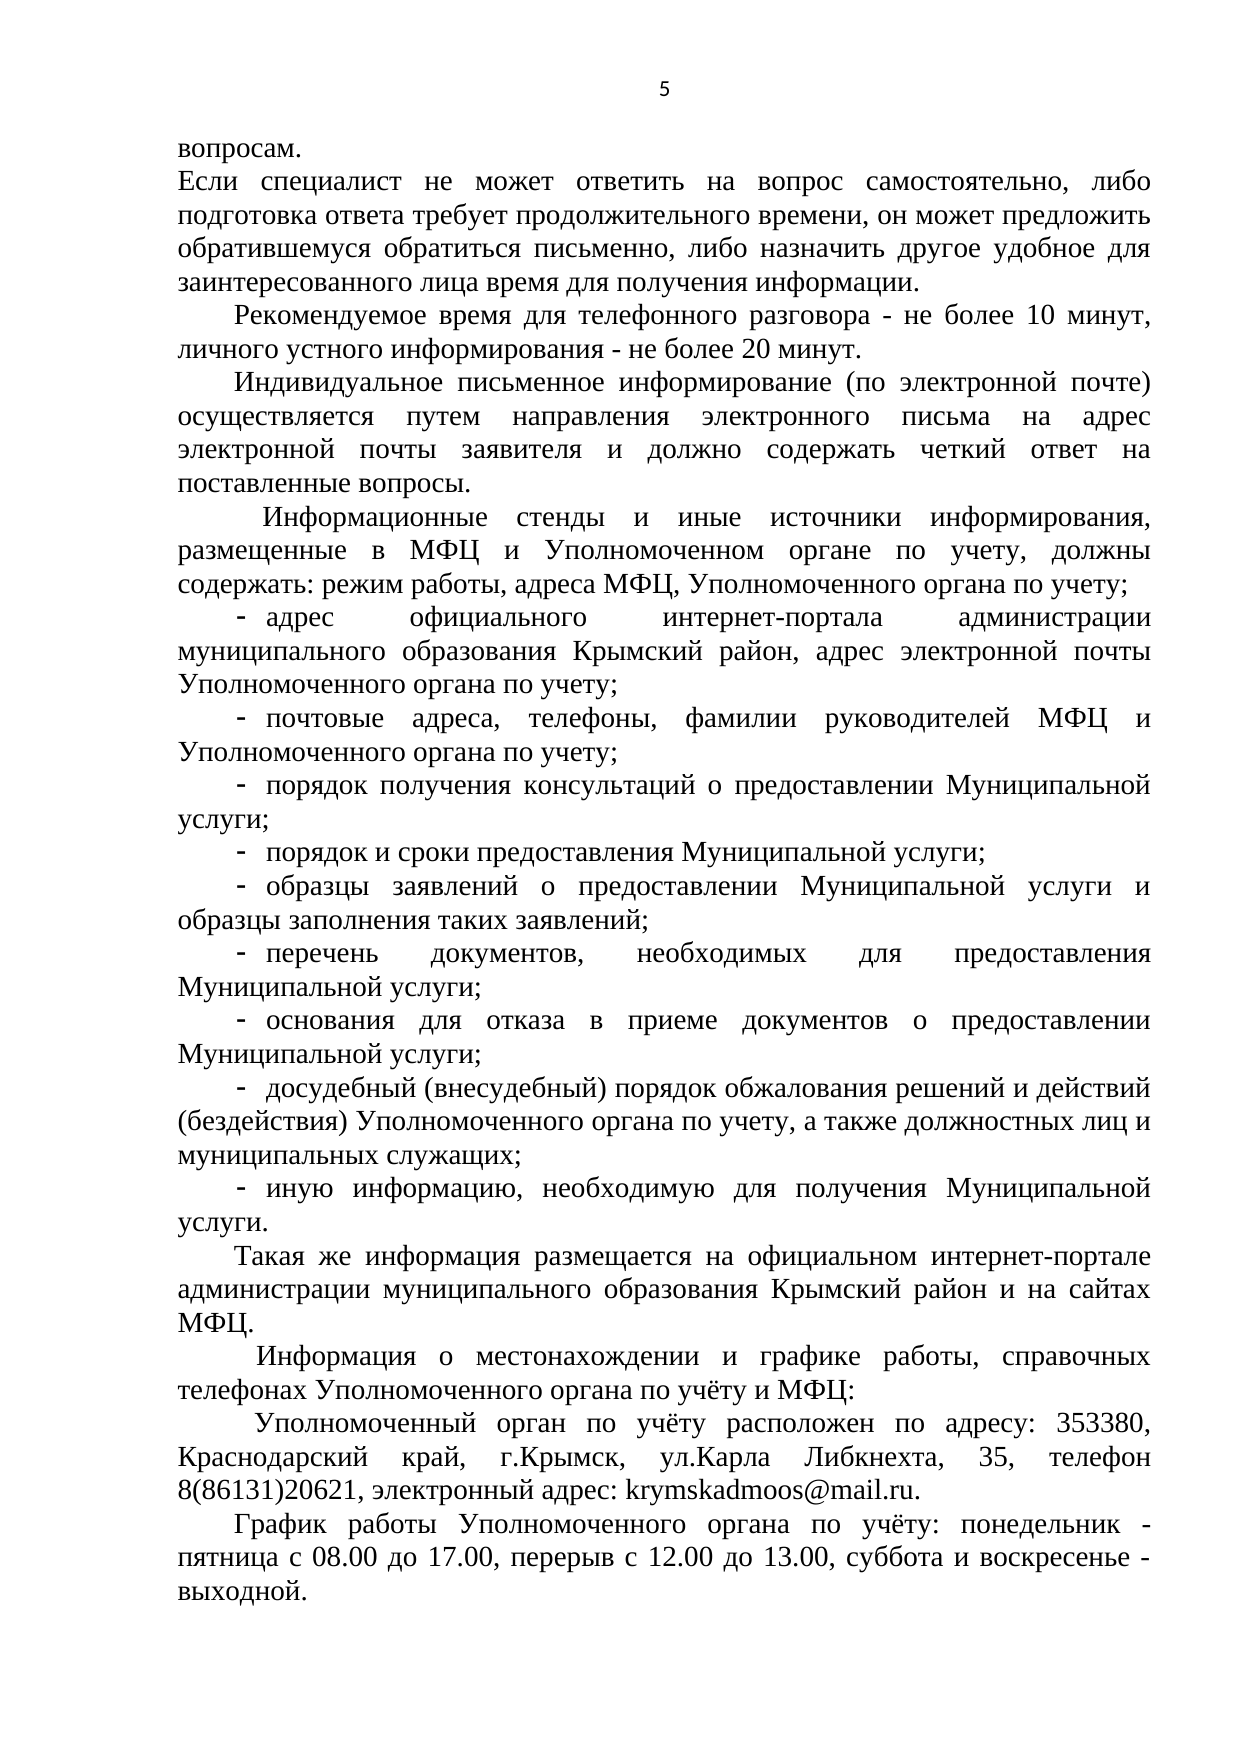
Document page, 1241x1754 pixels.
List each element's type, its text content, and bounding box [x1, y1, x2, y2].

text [177, 130, 1152, 163]
text Информационные стенды и иные источники информирования, размещенные в МФЦ и Уполномоченном органе по учету, должны содержать: режим работы, адреса МФЦ, Уполномоченного органа по учету; [177, 499, 1152, 599]
text Если специалист не может ответить на вопрос самостоятельно, либо подготовка ответа требует продолжительного времени, он может предложить обратившемуся обратиться письменно, либо назначить другое удобное для заинтересованного лица время для получения информации. [177, 163, 1152, 297]
list иную информацию, необходимую для получения Муниципальной услуги. [177, 1170, 1152, 1238]
list почтовые адреса, телефоны, фамилии руководителей МФЦ и Уполномоченного органа по учету; [177, 700, 1152, 767]
text График работы Уполномоченного органа по учёту: понедельник - пятница с 08.00 до 17.00, перерыв с 12.00 до 13.00, суббота и воскресенье - выходной. [177, 1506, 1152, 1607]
list порядок и сроки предоставления Муниципальной услуги; [177, 834, 1152, 868]
list перечень документов, необходимых для предоставления Муниципальной услуги; [177, 935, 1152, 1002]
list досудебный (внесудебный) порядок обжалования решений и действий (бездействия) Уполномоченного органа по учету, а также должностных лиц и муниципальных служащих; [177, 1070, 1152, 1170]
text Уполномоченный орган по учёту расположен по адресу: 353380, Краснодарский край, г.Крымск, ул.Карла Либкнехта, 35, телефон 8(86131)20621, электронный адрес: krymskadmoos@mail.ru. [177, 1405, 1152, 1506]
list образцы заявлений о предоставлении Муниципальной услуги и образцы заполнения таких заявлений; [177, 868, 1152, 935]
text Такая же информация размещается на официальном интернет-портале администрации муниципального образования Крымский район и на сайтах МФЦ. [177, 1238, 1152, 1338]
list основания для отказа в приеме документов о предоставлении Муниципальной услуги; [177, 1002, 1152, 1070]
list адрес официального интернет-портала администрации муниципального образования Крымский район, адрес электронной почты Уполномоченного органа по учету; [177, 599, 1152, 700]
text Рекомендуемое время для телефонного разговора - не более 10 минут, личного устного информирования - не более 20 минут. [177, 297, 1152, 364]
list порядок получения консультаций о предоставлении Муниципальной услуги; [177, 767, 1152, 834]
text Информация о местонахождении и графике работы, справочных телефонах Уполномоченного органа по учёту и МФЦ: [177, 1338, 1152, 1405]
text Индивидуальное письменное информирование (по электронной почте) осуществляется путем направления электронного письма на адрес электронной почты заявителя и должно содержать четкий ответ на поставленные вопросы. [177, 364, 1152, 499]
